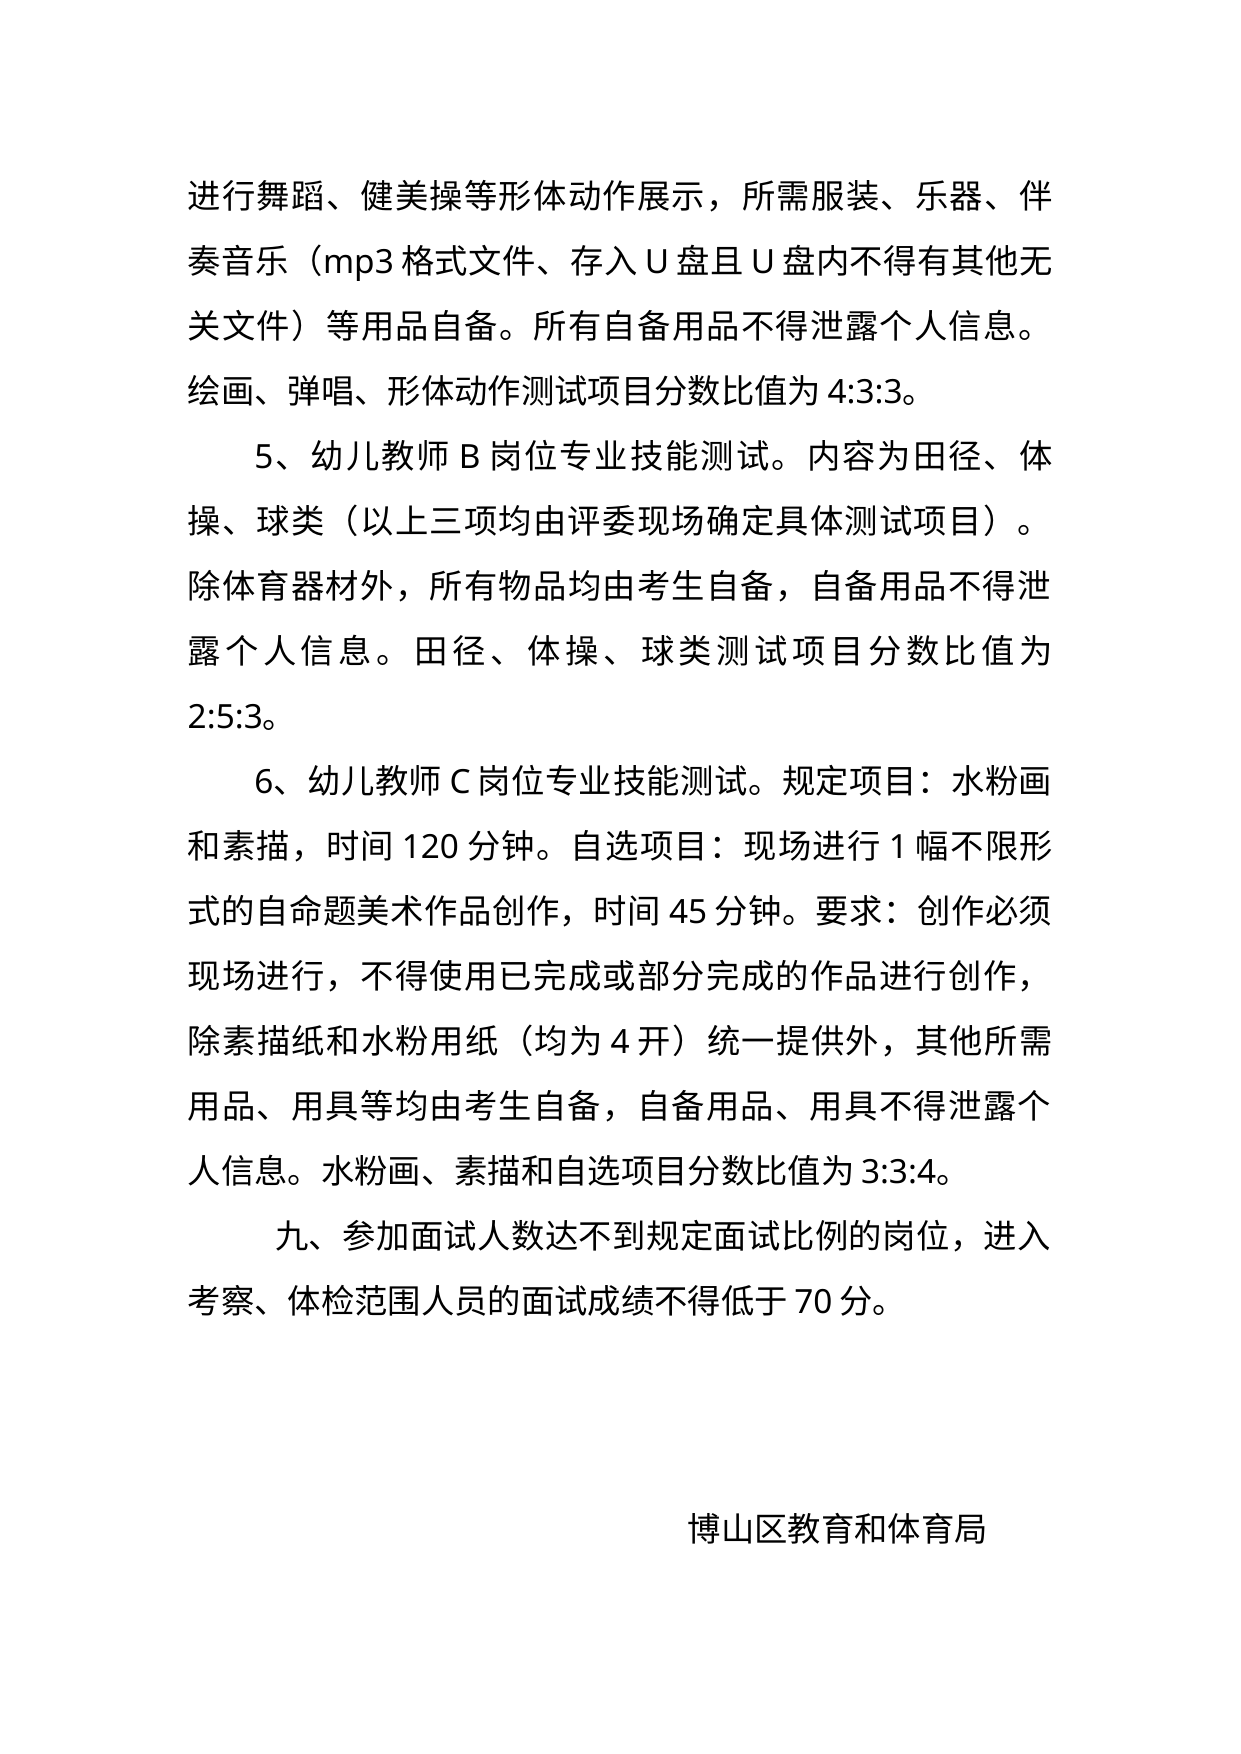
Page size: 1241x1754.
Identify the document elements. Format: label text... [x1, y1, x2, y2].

text 5、幼儿教师B岗位专业技能测试。内容为田径、体操、球类（以上三项均由评委现场确定具体测试项目）。除体育器材外，所有物品均由考生自备，自备用品不得泄露个人信息。田径、体操、球类测试项目分数比值为2:5:3。 [187, 422, 1053, 747]
text 九、参加面试人数达不到规定面试比例的岗位，进入考察、体检范围人员的面试成绩不得低于70分。 [187, 1202, 1053, 1332]
text 6、幼儿教师C岗位专业技能测试。规定项目：水粉画和素描，时间120分钟。自选项目：现场进行1幅不限形式的自命题美术作品创作，时间45分钟。要求：创作必须现场进行，不得使用已完成或部分完成的作品进行创作，除素描纸和水粉用纸（均为4开）统一提供外，其他所需用品、用具等均由考生自备，自备用品、用具不得泄露个人信息。水粉画、素描和自选项目分数比值为3:3:4。 [187, 747, 1053, 1202]
text 博山区教育和体育局 [187, 1494, 1053, 1559]
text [187, 162, 1053, 422]
